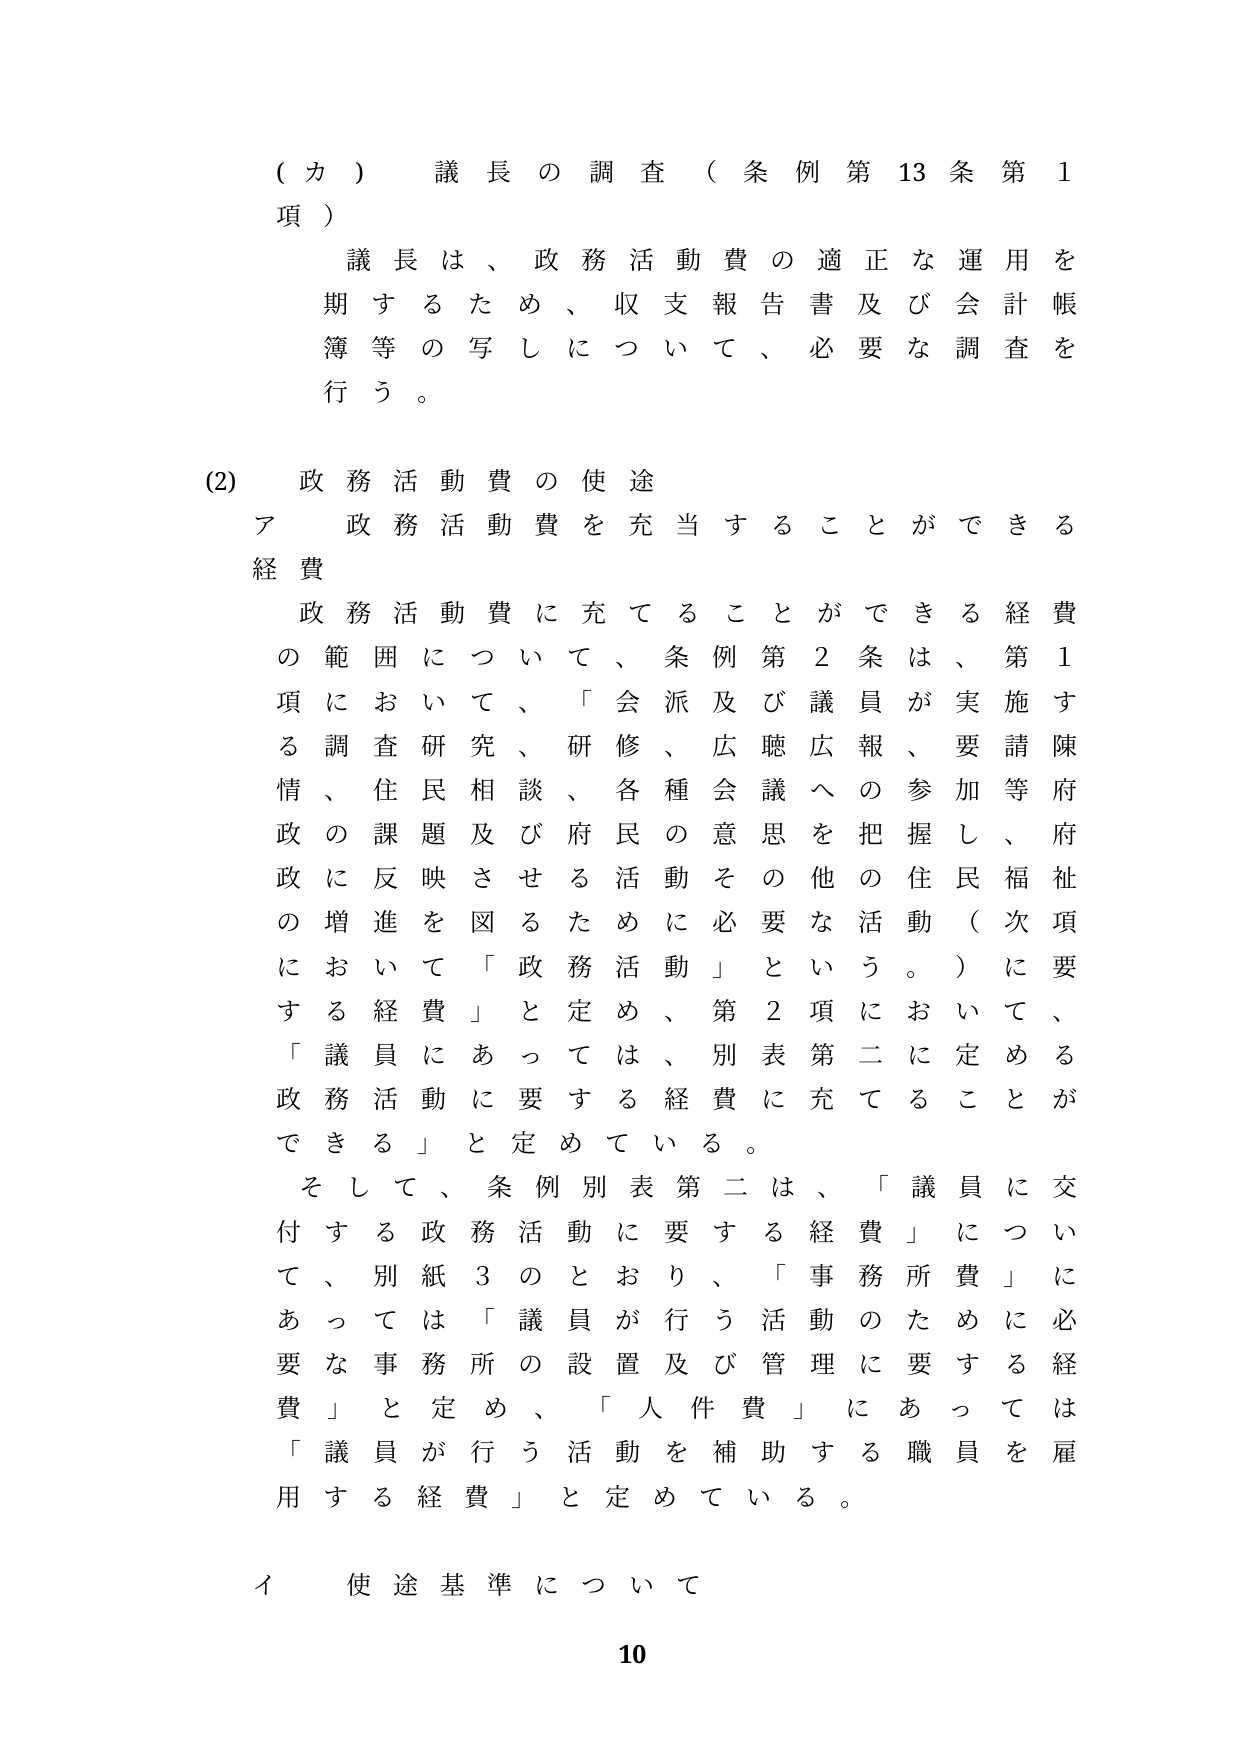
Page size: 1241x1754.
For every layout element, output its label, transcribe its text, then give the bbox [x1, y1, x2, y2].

text そして、条例別表第二は、「議員に交付する政務活動に要する経費」について、別紙３のとおり、「事務所費」にあっては「議員が行う活動のために必要な事務所の設置及び管理に要する経費」と定め、「人件費」にあっては「議員が行う活動を補助する職員を雇用する経費」と定めている。 [252, 1164, 1100, 1517]
text ア 政務活動費を充当することができる経費 [229, 502, 1100, 590]
subtitle (2) 政務活動費の使途 [193, 457, 1100, 502]
text イ 使途基準について [229, 1562, 1100, 1606]
text 政務活動費に充てることができる経費の範囲について、条例第２条は、第１項において、「会派及び議員が実施する調査研究、研修、広聴広報、要請陳情、住民相談、各種会議への参加等府政の課題及び府民の意思を把握し、府政に反映させる活動その他の住民福祉の増進を図るために必要な活動（次項において「政務活動」という。）に要する経費」と定め、第２項において、「議員にあっては、別表第二に定める政務活動に要する経費に充てることができる」と定めている。 [252, 590, 1100, 1164]
text 議長は、政務活動費の適正な運用を期するため、収支報告書及び会計帳簿等の写しについて、必要な調査を行う。 [300, 237, 1100, 413]
text (カ) 議長の調査（条例第13条第１項） [252, 148, 1100, 237]
